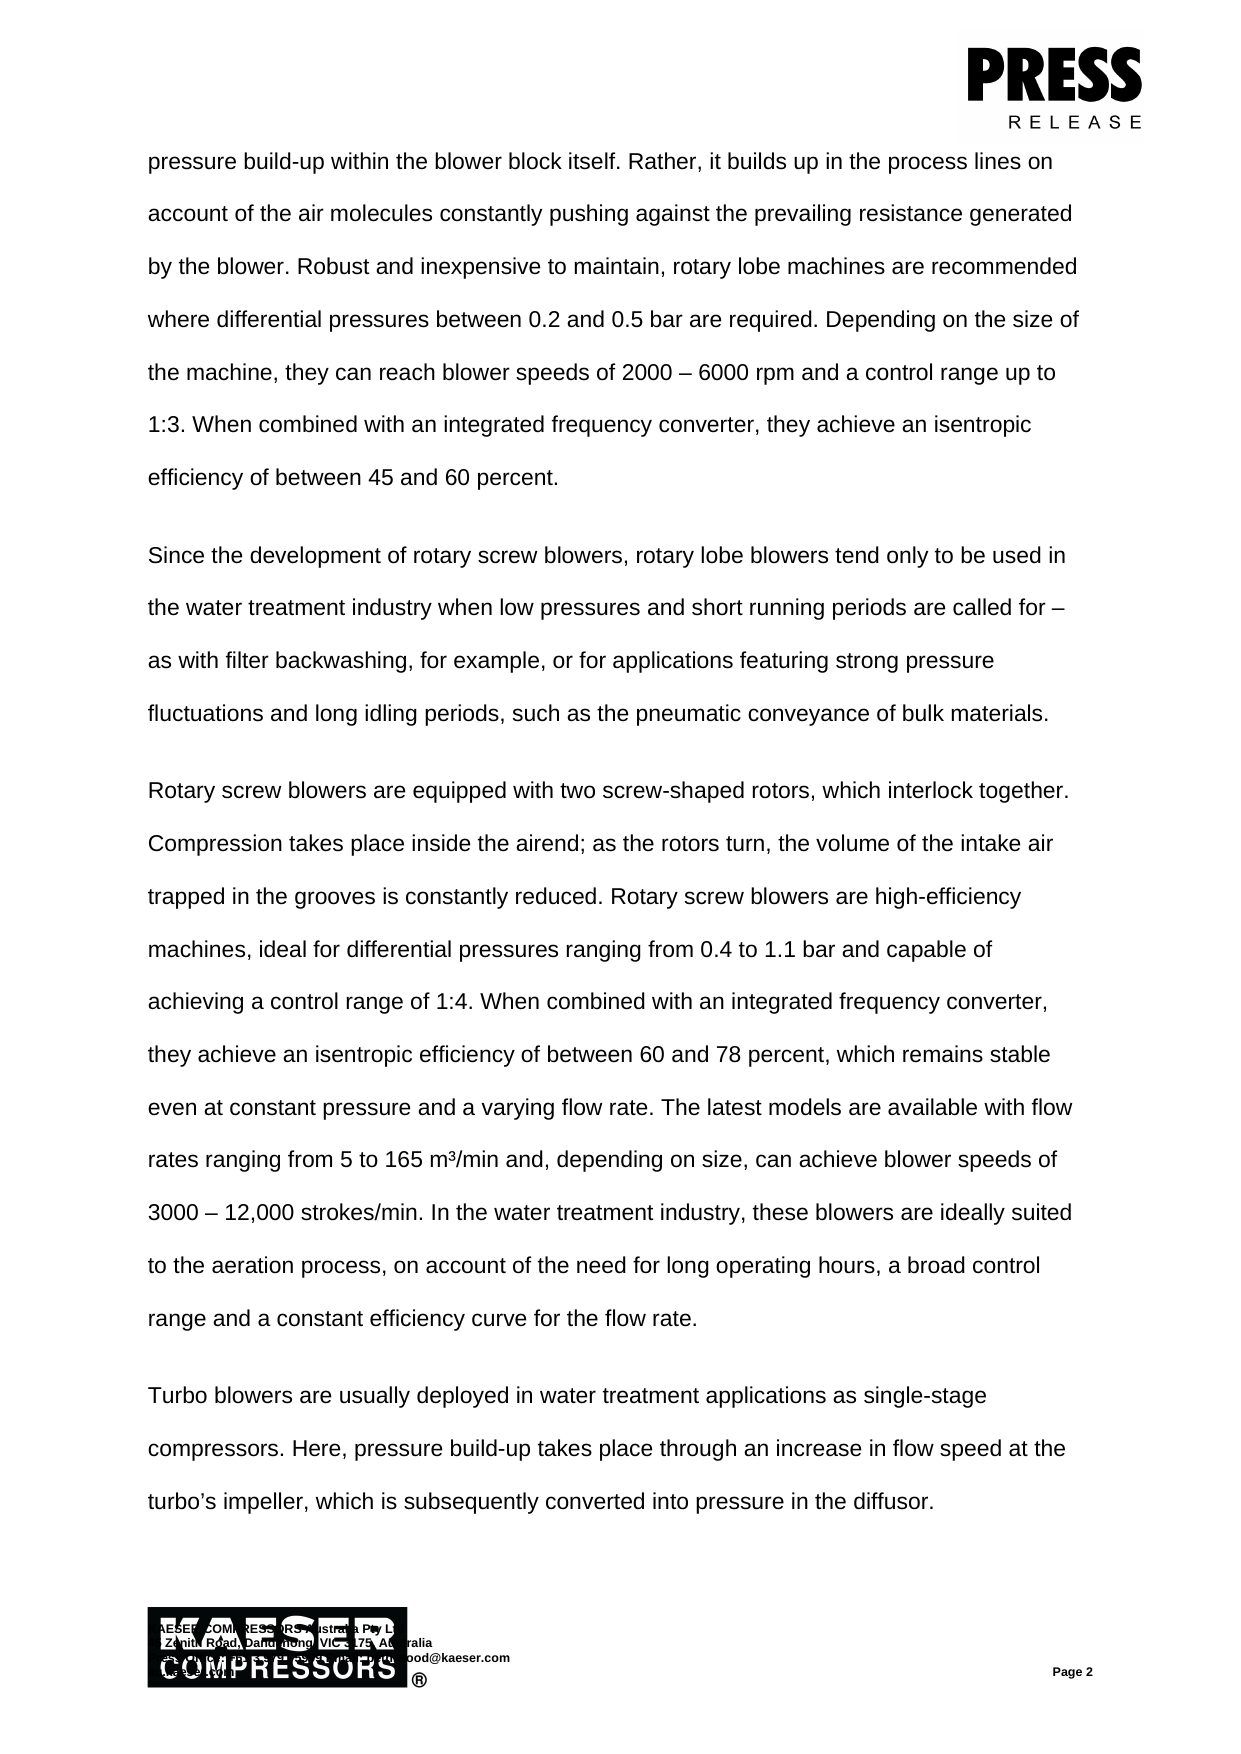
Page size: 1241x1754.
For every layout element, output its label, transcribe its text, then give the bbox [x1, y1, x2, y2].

picture [147, 1607, 431, 1692]
text Turbo blowers are usually deployed in water treatment applications as single-stage compressors. Here, pressure build-up takes place through an increase in flow speed at the turbo’s impeller, which is subsequently converted into pressure in the diffusor. [148, 1382, 1092, 1514]
text Rotary screw blowers are equipped with two screw-shaped rotors, which interlock together. Compression takes place inside the airend; as the rotors turn, the volume of the intake air trapped in the grooves is constantly reduced. Rotary screw blowers are high-efficiency machines, ideal for differential pressures ranging from 0.4 to 1.1 bar and capable of achieving a control range of 1:4. When combined with an integrated frequency converter, they achieve an isentropic efficiency of between 60 and 78 percent, which remains stable even at constant pressure and a varying flow rate. The latest models are available with flow rates ranging from 5 to 165 m³/min and, depending on size, can achieve blower speeds of 3000 – 12,000 strokes/min. In the water treatment industry, these blowers are ideally suited to the aeration process, on account of the need for long operating hours, a broad control range and a constant efficiency curve for the flow rate. [148, 777, 1092, 1331]
text Since the development of rotary screw blowers, rotary lobe blowers tend only to be used in the water treatment industry when low pressures and short running periods are called for – as with filter backwashing, for example, or for applications featuring strong pressure fluctuations and long idling periods, such as the pneumatic conveyance of bulk materials. [148, 542, 1092, 726]
picture [957, 28, 1144, 145]
